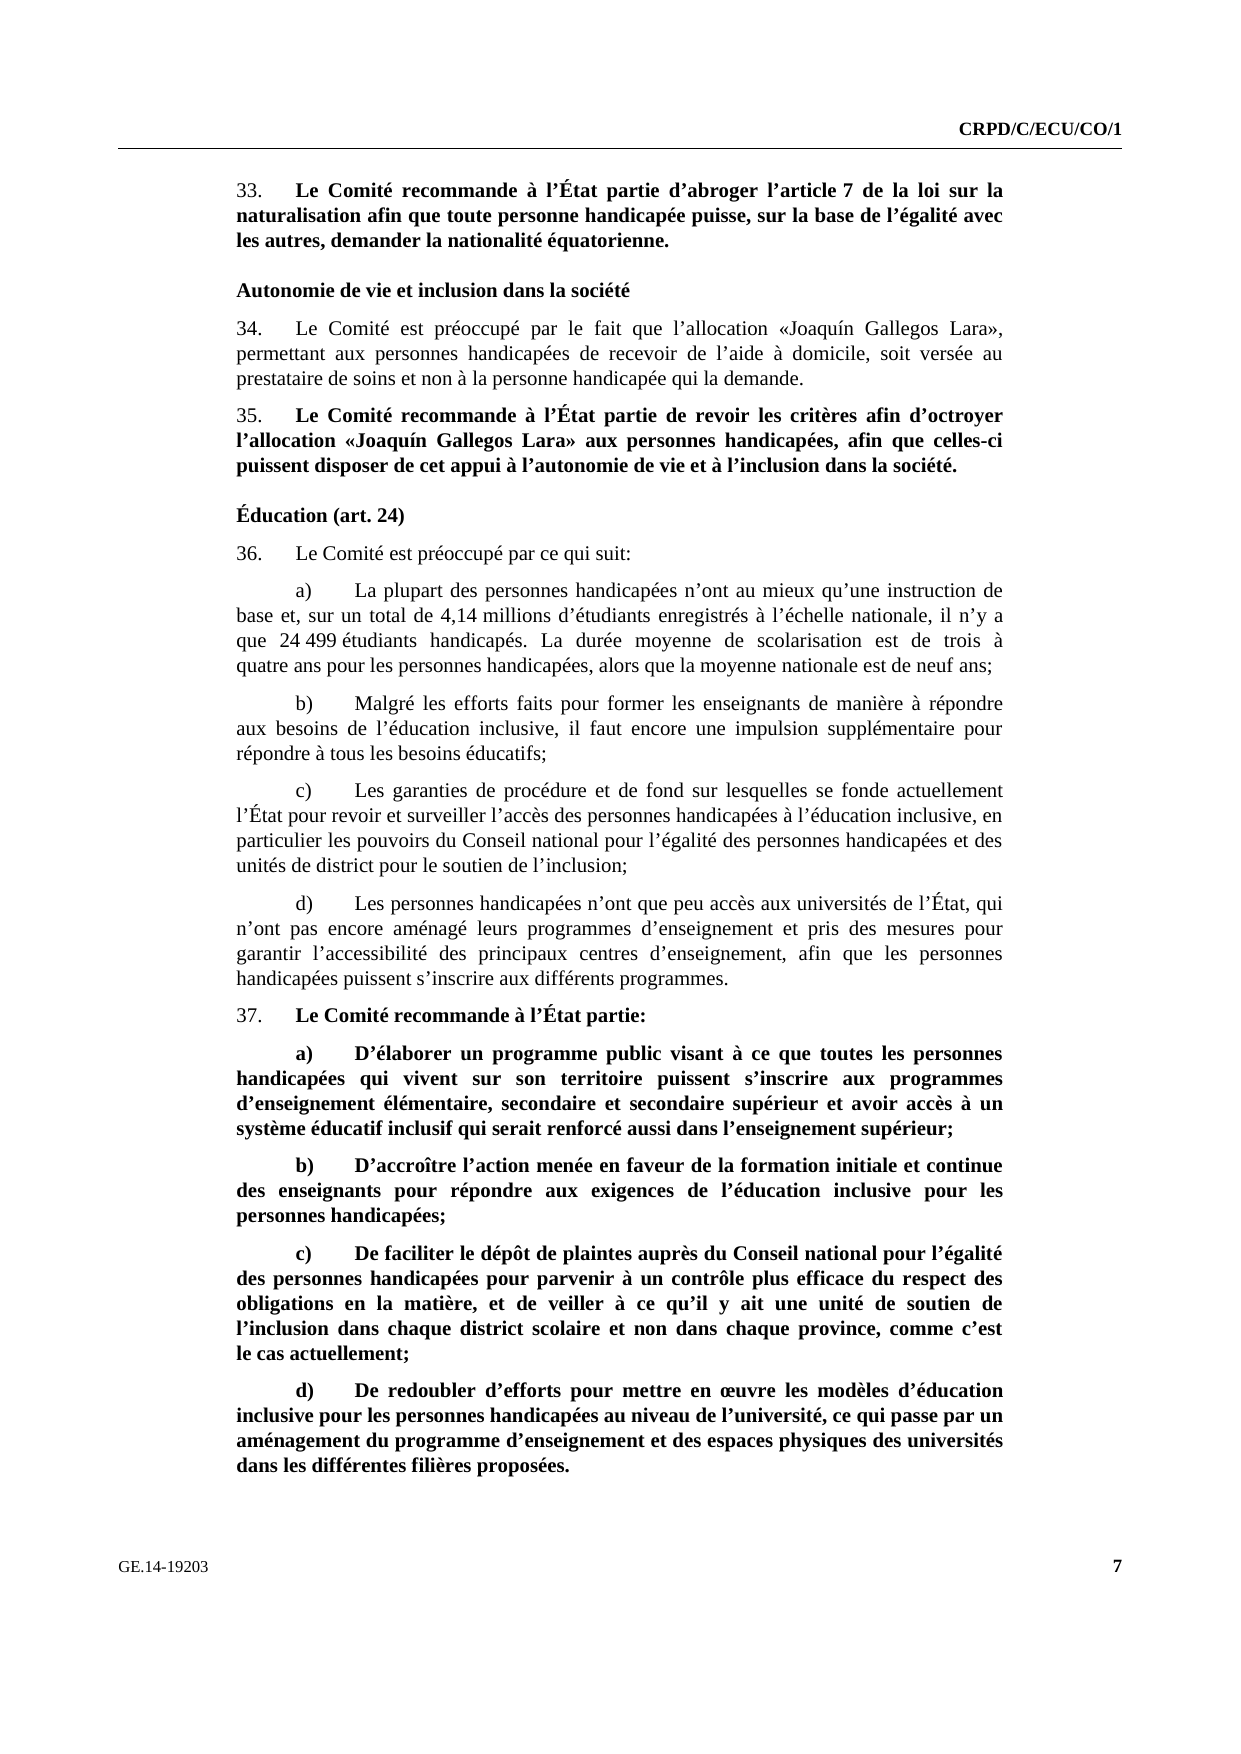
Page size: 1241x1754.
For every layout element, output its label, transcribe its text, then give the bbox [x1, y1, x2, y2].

text d) Les personnes handicapées n’ont que peu accès aux universités de l’État, qui n’ont pas encore aménagé leurs programmes d’enseignement et pris des mesures pour garantir l’accessibilité des principaux centres d’enseignement, afin que les personnes handicapées puissent s’inscrire aux différents programmes. [236, 890, 1004, 990]
text b) D’accroître l’action menée en faveur de la formation initiale et continue des enseignants pour répondre aux exigences de l’éducation inclusive pour les personnes handicapées; [236, 1152, 1004, 1227]
text Le Comité recommande à l’État partie de revoir les critères afin d’octroyer l’allocation «Joaquín Gallegos Lara» aux personnes handicapées, afin que celles-ci puissent disposer de cet appui à l’autonomie de vie et à l’inclusion dans la société. [236, 402, 1004, 477]
text a) La plupart des personnes handicapées n’ont au mieux qu’une instruction de base et, sur un total de 4,14 millions d’étudiants enregistrés à l’échelle nationale, il n’y a que 24 499 étudiants handicapés. La durée moyenne de scolarisation est de trois à quatre ans pour les personnes handicapées, alors que la moyenne nationale est de neuf ans; [236, 577, 1004, 677]
text d) De redoubler d’efforts pour mettre en œuvre les modèles d’éducation inclusive pour les personnes handicapées au niveau de l’université, ce qui passe par un aménagement du programme d’enseignement et des espaces physiques des universités dans les différentes filières proposées. [236, 1377, 1004, 1477]
text Autonomie de vie et inclusion dans la société [118, 277, 1004, 302]
text Le Comité est préoccupé par le fait que l’allocation «Joaquín Gallegos Lara», permettant aux personnes handicapées de recevoir de l’aide à domicile, soit versée au prestataire de soins et non à la personne handicapée qui la demande. [236, 315, 1004, 390]
text a) D’élaborer un programme public visant à ce que toutes les personnes handicapées qui vivent sur son territoire puissent s’inscrire aux programmes d’enseignement élémentaire, secondaire et secondaire supérieur et avoir accès à un système éducatif inclusif qui serait renforcé aussi dans l’enseignement supérieur; [236, 1040, 1004, 1140]
text c) Les garanties de procédure et de fond sur lesquelles se fonde actuellement l’État pour revoir et surveiller l’accès des personnes handicapées à l’éducation inclusive, en particulier les pouvoirs du Conseil national pour l’égalité des personnes handicapées et des unités de district pour le soutien de l’inclusion; [236, 777, 1004, 877]
text b) Malgré les efforts faits pour former les enseignants de manière à répondre aux besoins de l’éducation inclusive, il faut encore une impulsion supplémentaire pour répondre à tous les besoins éducatifs; [236, 690, 1004, 765]
text Le Comité est préoccupé par ce qui suit: [236, 540, 1004, 565]
text Le Comité recommande à l’État partie d’abroger l’article 7 de la loi sur la naturalisation afin que toute personne handicapée puisse, sur la base de l’égalité avec les autres, demander la nationalité équatorienne. [236, 177, 1004, 252]
text Éducation (art. 24) [118, 502, 1004, 527]
text c) De faciliter le dépôt de plaintes auprès du Conseil national pour l’égalité des personnes handicapées pour parvenir à un contrôle plus efficace du respect des obligations en la matière, et de veiller à ce qu’il y ait une unité de soutien de l’inclusion dans chaque district scolaire et non dans chaque province, comme c’est le cas actuellement; [236, 1240, 1004, 1365]
text Le Comité recommande à l’État partie: [236, 1002, 1004, 1027]
